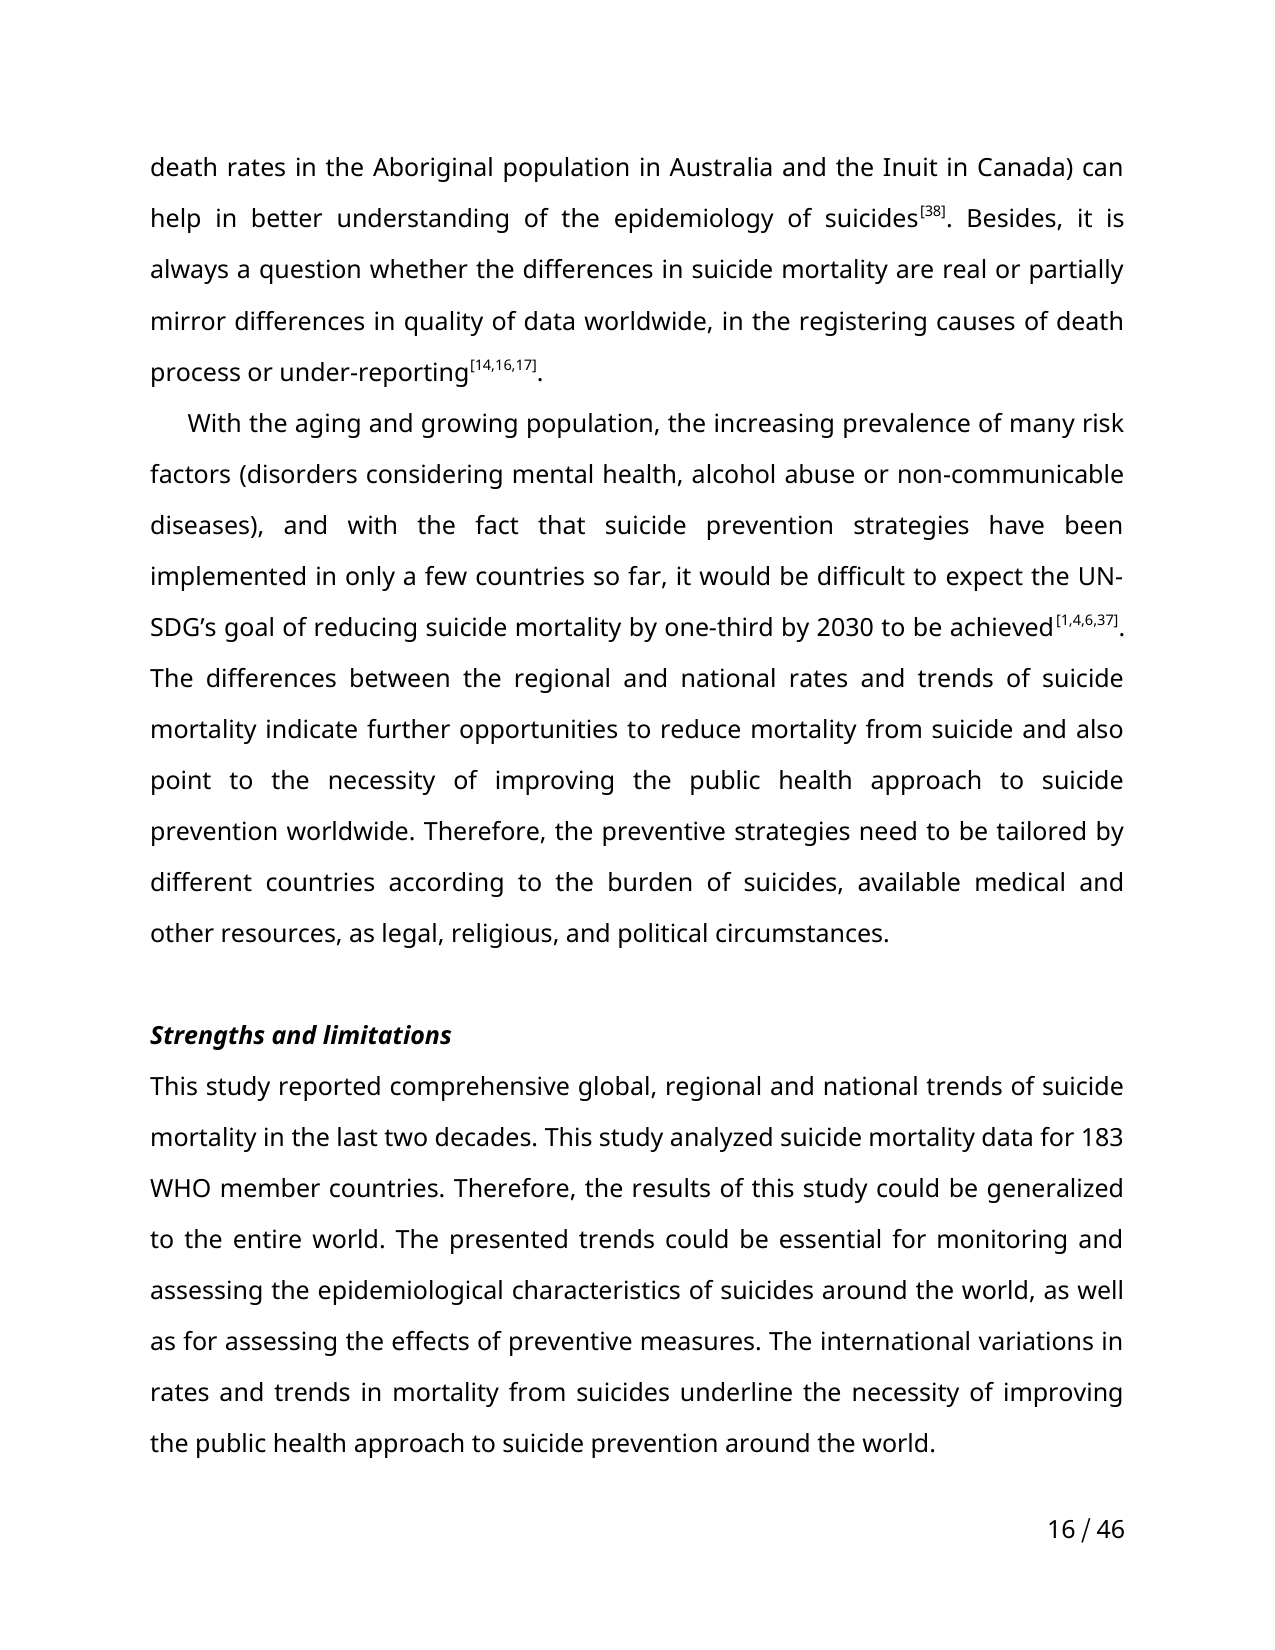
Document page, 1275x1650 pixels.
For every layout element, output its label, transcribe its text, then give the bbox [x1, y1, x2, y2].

text With the aging and growing population, the increasing prevalence of many risk factors (disorders considering mental health, alcohol abuse or non-communicable diseases), and with the fact that suicide prevention strategies have been implemented in only a few countries so far, it would be difficult to expect the UN-SDG’s goal of reducing suicide mortality by one-third by 2030 to be achieved[1,4,6,37]. The differences between the regional and national rates and trends of suicide mortality indicate further opportunities to reduce mortality from suicide and also point to the necessity of improving the public health approach to suicide prevention worldwide. Therefore, the preventive strategies need to be tailored by different countries according to the burden of suicides, available medical and other resources, as legal, religious, and political circumstances. [150, 405, 1125, 950]
text Strengths and limitations [150, 1018, 1125, 1052]
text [150, 150, 1125, 388]
text This study reported comprehensive global, regional and national trends of suicide mortality in the last two decades. This study analyzed suicide mortality data for 183 WHO member countries. Therefore, the results of this study could be generalized to the entire world. The presented trends could be essential for monitoring and assessing the epidemiological characteristics of suicides around the world, as well as for assessing the effects of preventive measures. The international variations in rates and trends in mortality from suicides underline the necessity of improving the public health approach to suicide prevention around the world. [150, 1069, 1125, 1460]
